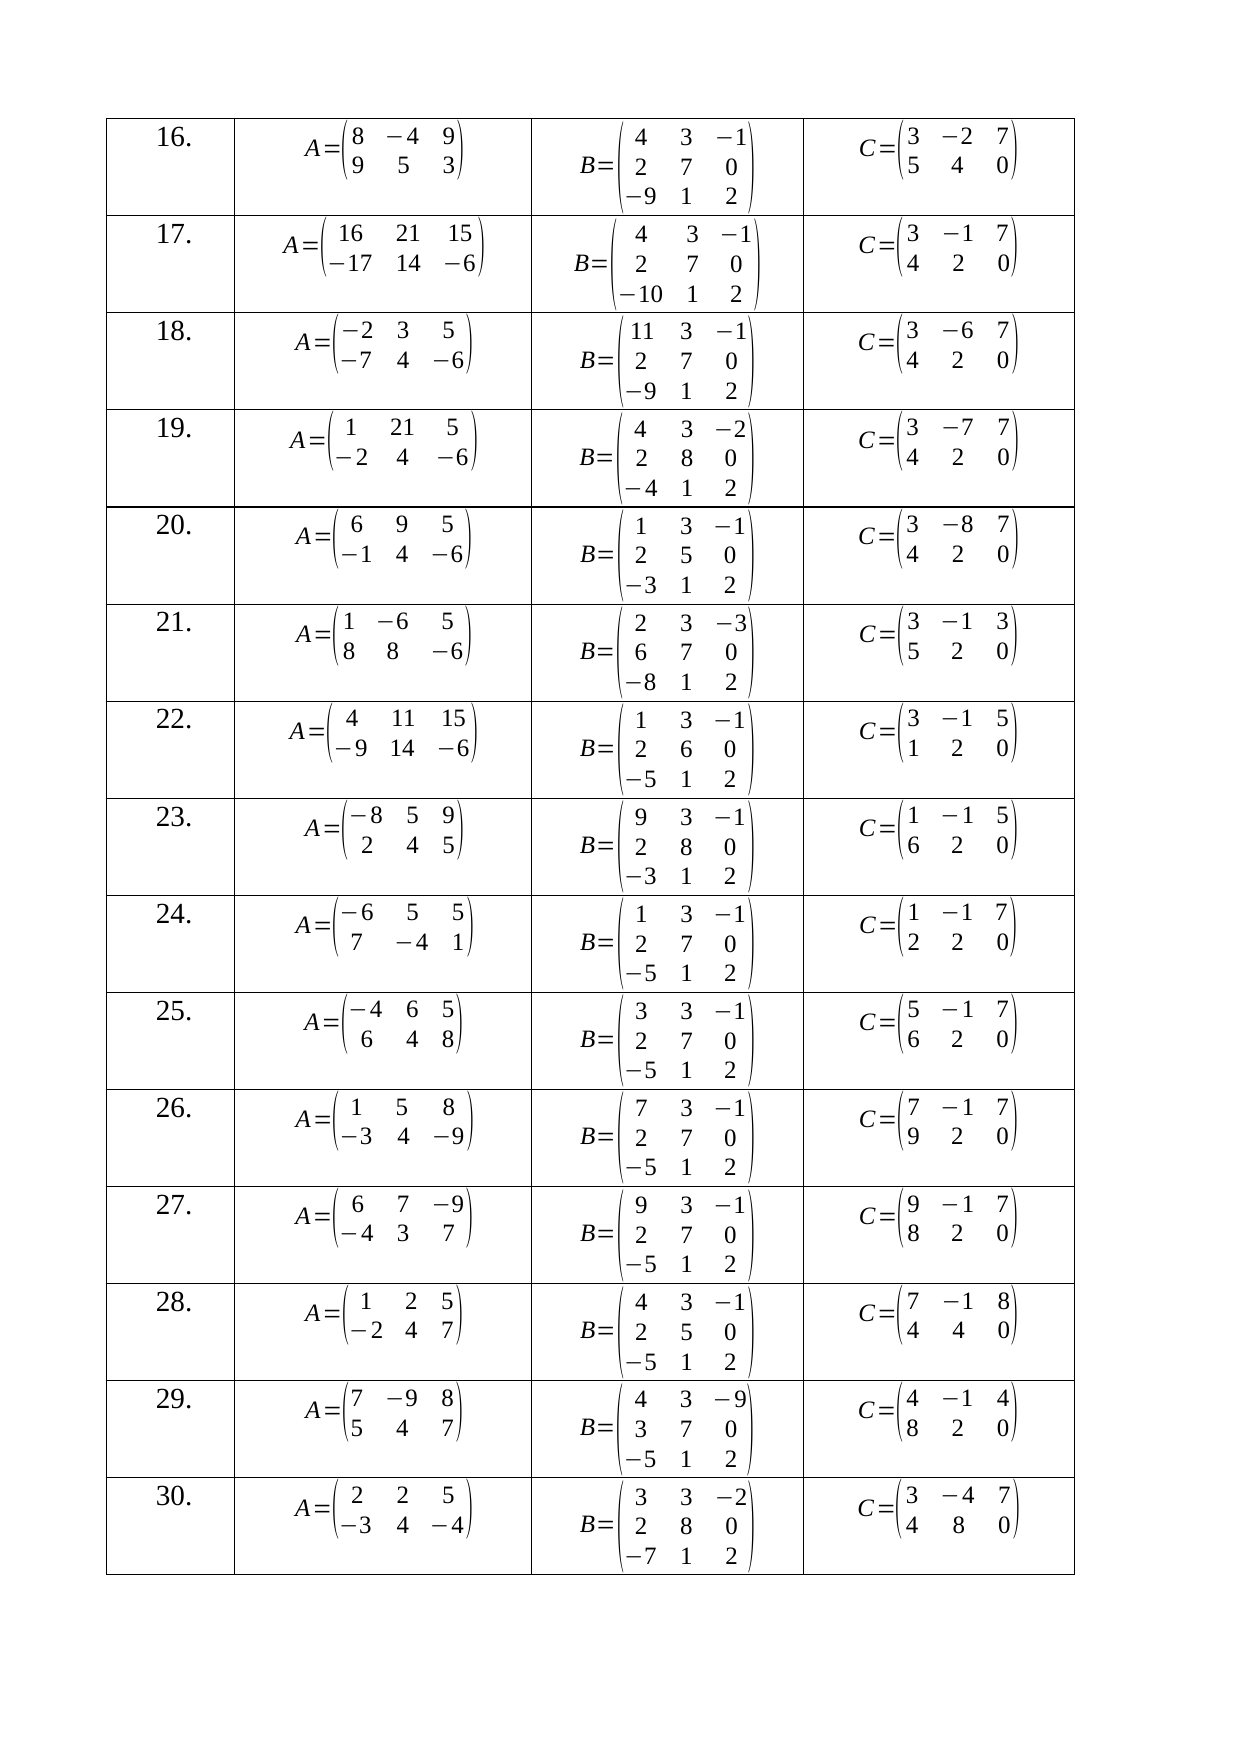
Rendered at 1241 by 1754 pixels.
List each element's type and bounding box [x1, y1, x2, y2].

table_cell [107, 1187, 234, 1283]
table_cell [804, 702, 1074, 798]
table_cell [804, 216, 1074, 312]
table_cell [532, 1381, 803, 1477]
table_cell [804, 119, 1074, 215]
table_cell [804, 1187, 1074, 1283]
table_cell [532, 702, 803, 798]
table_cell [804, 1090, 1074, 1186]
table_cell [107, 605, 234, 701]
table_cell [235, 605, 531, 701]
table_cell [235, 1187, 531, 1283]
table_cell [235, 702, 531, 798]
table_cell [107, 896, 234, 992]
table_cell [804, 605, 1074, 701]
table_cell [107, 799, 234, 895]
table_cell [532, 119, 803, 215]
table_cell [235, 216, 531, 312]
table_cell [107, 508, 234, 603]
table_cell [107, 119, 234, 215]
table_cell [532, 1090, 803, 1186]
table_cell [107, 313, 234, 409]
table_cell [532, 1187, 803, 1283]
table_cell [804, 1478, 1074, 1574]
table_cell [235, 119, 531, 215]
table_cell [235, 799, 531, 895]
table_cell [107, 1090, 234, 1186]
table_cell [235, 1284, 531, 1380]
table_cell [532, 313, 803, 409]
table_cell [804, 410, 1074, 506]
table_cell [804, 993, 1074, 1089]
table_cell [532, 216, 803, 312]
table_cell [804, 1284, 1074, 1380]
table_cell [532, 993, 803, 1089]
table_cell [235, 1090, 531, 1186]
table_cell [532, 605, 803, 701]
table_cell [235, 993, 531, 1089]
table_cell [107, 702, 234, 798]
table_cell [107, 216, 234, 312]
table_cell [107, 993, 234, 1089]
table_cell [107, 1478, 234, 1574]
table_cell [235, 410, 531, 506]
table_cell [804, 799, 1074, 895]
table_cell [804, 313, 1074, 409]
table_cell [804, 896, 1074, 992]
table_cell [235, 896, 531, 992]
table_cell [107, 1284, 234, 1380]
table_cell [532, 508, 803, 603]
table_cell [107, 1381, 234, 1477]
table_cell [532, 896, 803, 992]
table_cell [804, 508, 1074, 603]
table_cell [532, 410, 803, 506]
table_cell [235, 508, 531, 603]
table_cell [235, 313, 531, 409]
table_cell [532, 1284, 803, 1380]
table_cell [235, 1478, 531, 1574]
table_cell [107, 410, 234, 506]
table_cell [235, 1381, 531, 1477]
table_cell [804, 1381, 1074, 1477]
table_cell [532, 1478, 803, 1574]
table_cell [532, 799, 803, 895]
